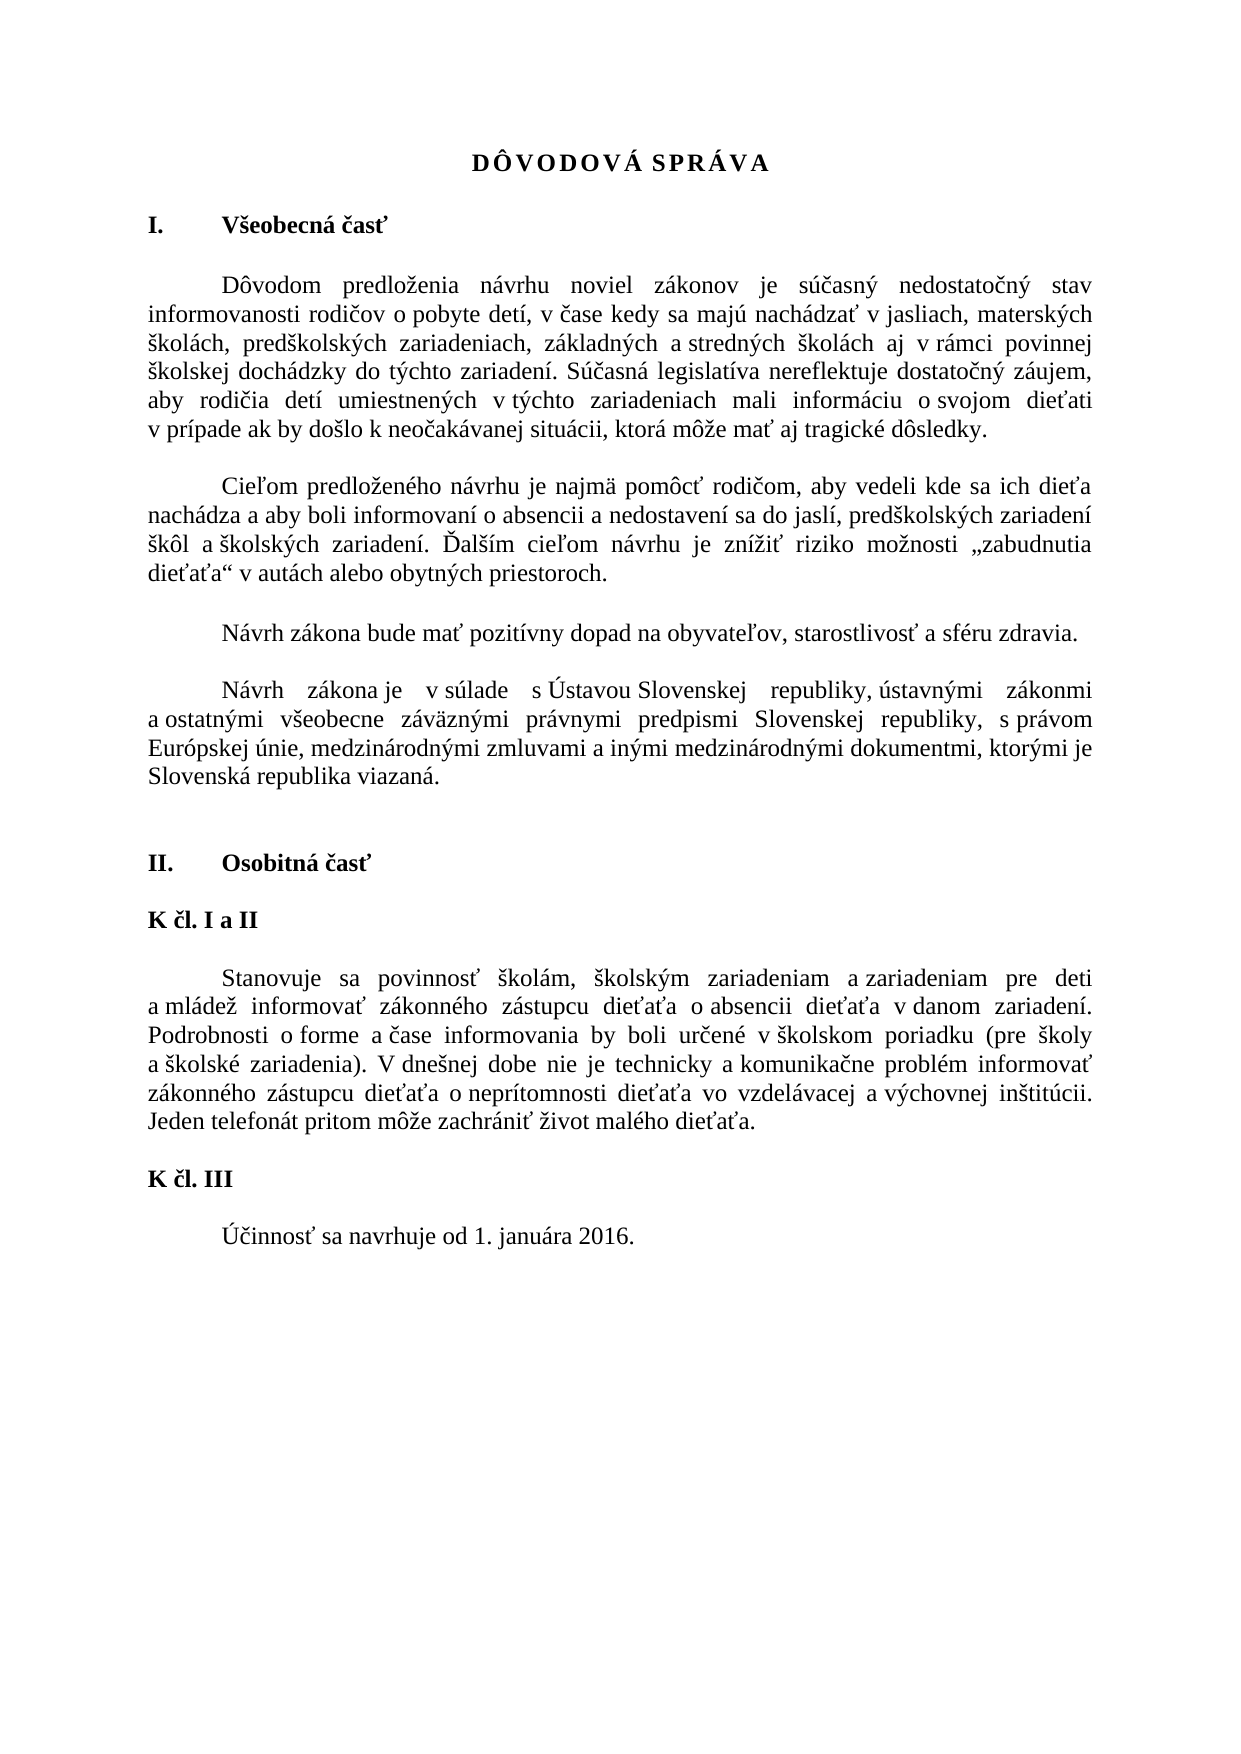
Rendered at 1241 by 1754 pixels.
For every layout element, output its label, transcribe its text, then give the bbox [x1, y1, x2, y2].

text Účinnosť sa navrhuje od 1. januára 2016. [148, 1221, 1093, 1250]
text K čl. III [148, 1164, 1093, 1193]
text Návrh zákona bude mať pozitívny dopad na obyvateľov, starostlivosť a sféru zdravia. [148, 618, 1093, 646]
text II. Osobitná časť [148, 848, 1093, 876]
text I. Všeobecná časť [148, 208, 1093, 239]
text Dôvodová správa [148, 148, 1093, 176]
text Stanovuje sa povinnosť školám, školským zariadeniam a zariadeniam pre deti a mládež informovať zákonného zástupcu dieťaťa o absencii dieťaťa v danom zariadení. Podrobnosti o forme a čase informovania by boli určené v školskom poriadku (pre školy a školské zariadenia). V dnešnej dobe nie je technicky a komunikačne problém informovať zákonného zástupcu dieťaťa o neprítomnosti dieťaťa vo vzdelávacej a výchovnej inštitúcii. Jeden telefonát pritom môže zachrániť život malého dieťaťa. [148, 963, 1093, 1135]
text K čl. I a II [148, 905, 1093, 934]
text Návrh zákona je v súlade s Ústavou Slovenskej republiky, ústavnými zákonmi a ostatnými všeobecne záväznými právnymi predpismi Slovenskej republiky, s právom Európskej únie, medzinárodnými zmluvami a inými medzinárodnými dokumentmi, ktorými je Slovenská republika viazaná. [148, 675, 1093, 790]
text Dôvodom predloženia návrhu noviel zákonov je súčasný nedostatočný stav informovanosti rodičov o pobyte detí, v čase kedy sa majú nachádzať v jasliach, materských školách, predškolských zariadeniach, základných a stredných školách aj v rámci povinnej školskej dochádzky do týchto zariadení. Súčasná legislatíva nereflektuje dostatočný záujem, aby rodičia detí umiestnených v týchto zariadeniach mali informáciu o svojom dieťati v prípade ak by došlo k neočakávanej situácii, ktorá môže mať aj tragické dôsledky. [148, 270, 1093, 443]
text Cieľom predloženého návrhu je najmä pomôcť rodičom, aby vedeli kde sa ich dieťa nachádza a aby boli informovaní o absencii a nedostavení sa do jaslí, predškolských zariadení škôl a školských zariadení. Ďalším cieľom návrhu je znížiť riziko možnosti „zabudnutia dieťaťa“ v autách alebo obytných priestoroch. [148, 471, 1093, 586]
